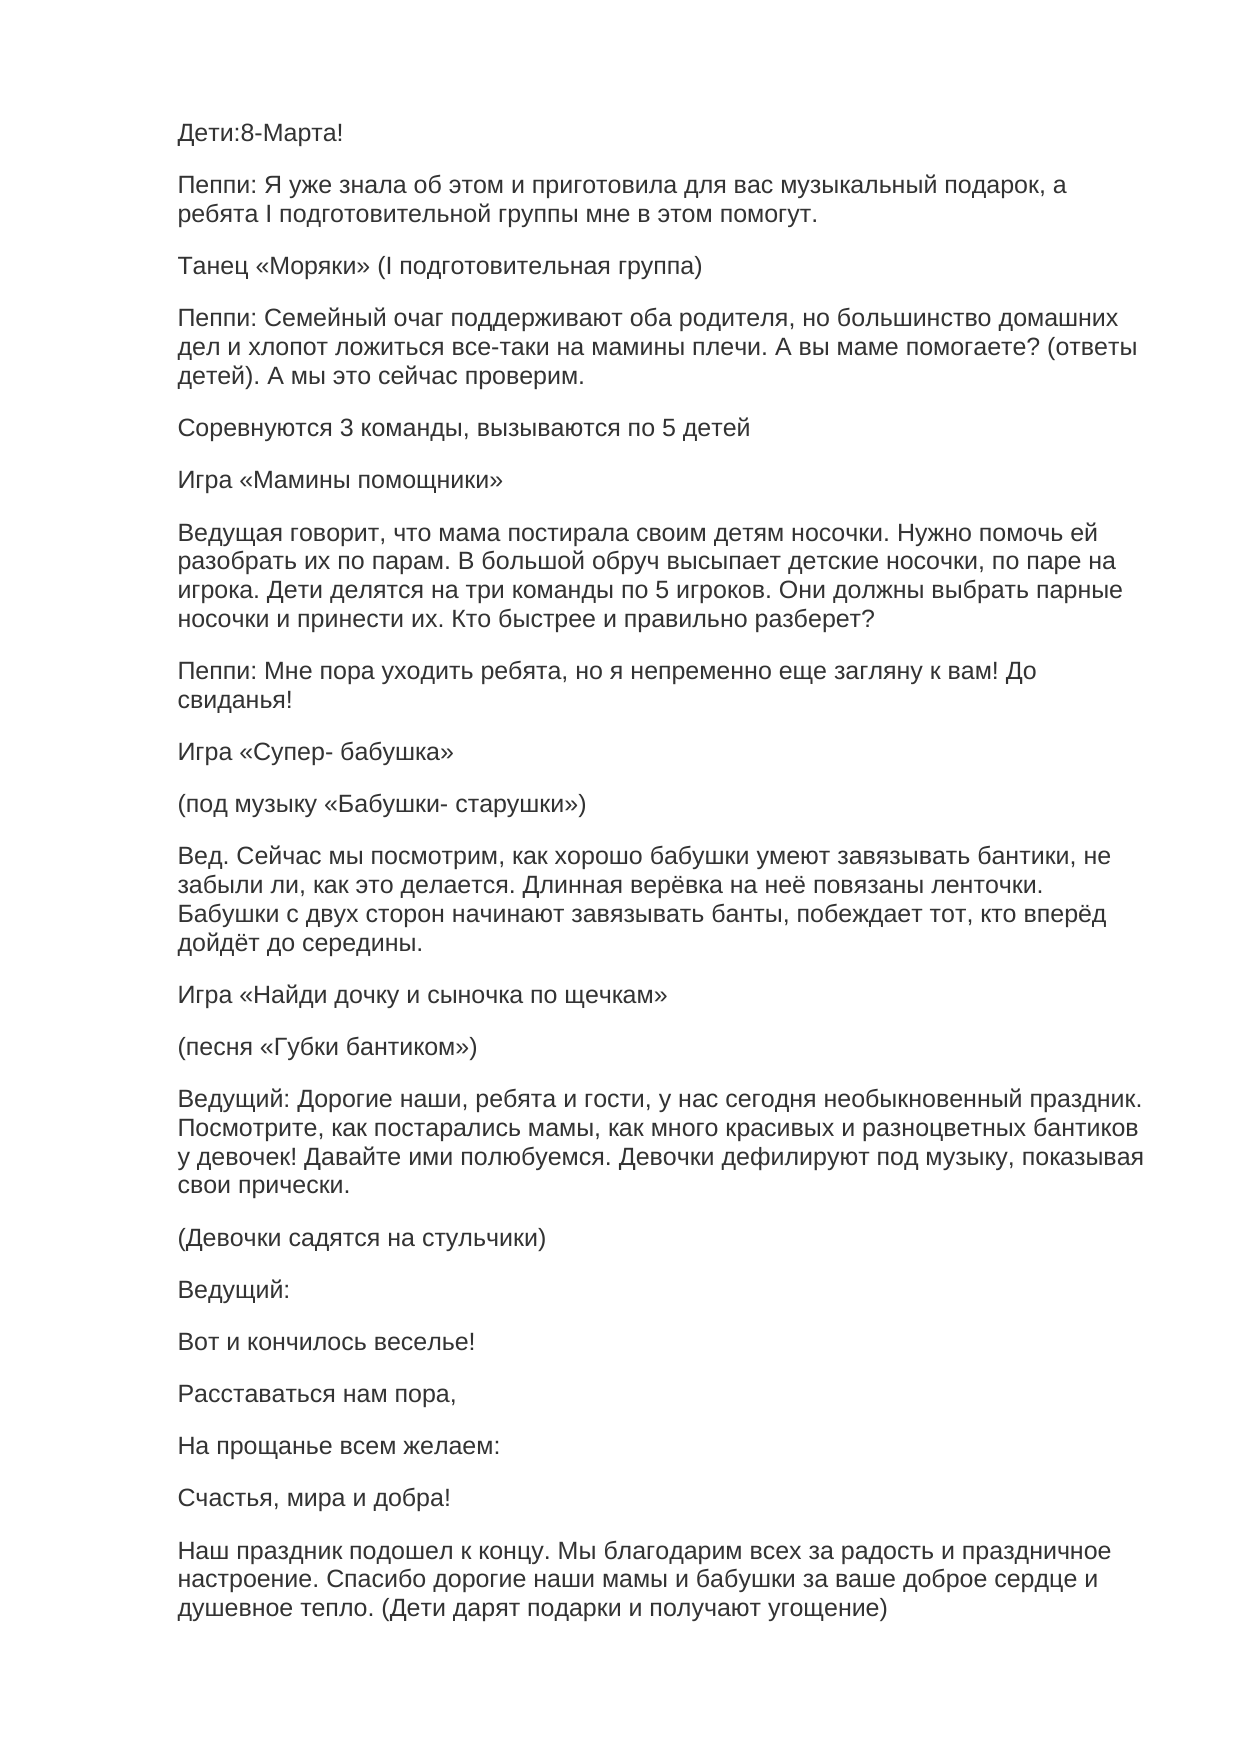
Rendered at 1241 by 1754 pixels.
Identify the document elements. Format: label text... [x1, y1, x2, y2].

text Пеппи: Мне пора уходить ребята, но я непременно еще загляну к вам! До свиданья! [177, 656, 1152, 713]
text (Девочки садятся на стульчики) [177, 1222, 1152, 1251]
text Вед. Сейчас мы посмотрим, как хорошо бабушки умеют завязывать бантики, не забыли ли, как это делается. Длинная верёвка на неё повязаны ленточки. Бабушки с двух сторон начинают завязывать банты, побеждает тот, кто вперёд дойдёт до середины. [177, 841, 1152, 956]
text (песня «Губки бантиком») [177, 1032, 1152, 1061]
text Ведущий: [177, 1275, 1152, 1303]
text Расставаться нам пора, [177, 1379, 1152, 1408]
text (под музыку «Бабушки- старушки») [177, 789, 1152, 818]
text Игра «Найди дочку и сыночка по щечкам» [177, 980, 1152, 1008]
text На прощанье всем желаем: [177, 1431, 1152, 1460]
text Счастья, мира и добра! [177, 1483, 1152, 1512]
text Наш праздник подошел к концу. Мы благодарим всех за радость и праздничное настроение. Спасибо дорогие наши мамы и бабушки за ваше доброе сердце и душевное тепло. (Дети дарят подарки и получают угощение) [177, 1536, 1152, 1622]
text Ведущий: Дорогие наши, ребята и гости, у нас сегодня необыкновенный праздник. Посмотрите, как постарались мамы, как много красивых и разноцветных бантиков у девочек! Давайте ими полюбуемся. Девочки дефилируют под музыку, показывая свои прически. [177, 1084, 1152, 1199]
text Пеппи: Семейный очаг поддерживают оба родителя, но большинство домашних дел и хлопот ложиться все-таки на мамины плечи. А вы маме помогаете? (ответы детей). А мы это сейчас проверим. [177, 303, 1152, 390]
text Дети:8-Марта! [177, 118, 1152, 147]
text Игра «Супер- бабушка» [177, 737, 1152, 766]
text Танец «Моряки» (I подготовительная группа) [177, 251, 1152, 280]
text Пеппи: Я уже знала об этом и приготовила для вас музыкальный подарок, а ребята I подготовительной группы мне в этом помогут. [177, 170, 1152, 228]
text Вот и кончилось веселье! [177, 1327, 1152, 1356]
text Ведущая говорит, что мама постирала своим детям носочки. Нужно помочь ей разобрать их по парам. В большой обруч высыпает детские носочки, по паре на игрока. Дети делятся на три команды по 5 игроков. Они должны выбрать парные носочки и принести их. Кто быстрее и правильно разберет? [177, 517, 1152, 632]
text Игра «Мамины помощники» [177, 465, 1152, 494]
text Соревнуются 3 команды, вызываются по 5 детей [177, 413, 1152, 442]
